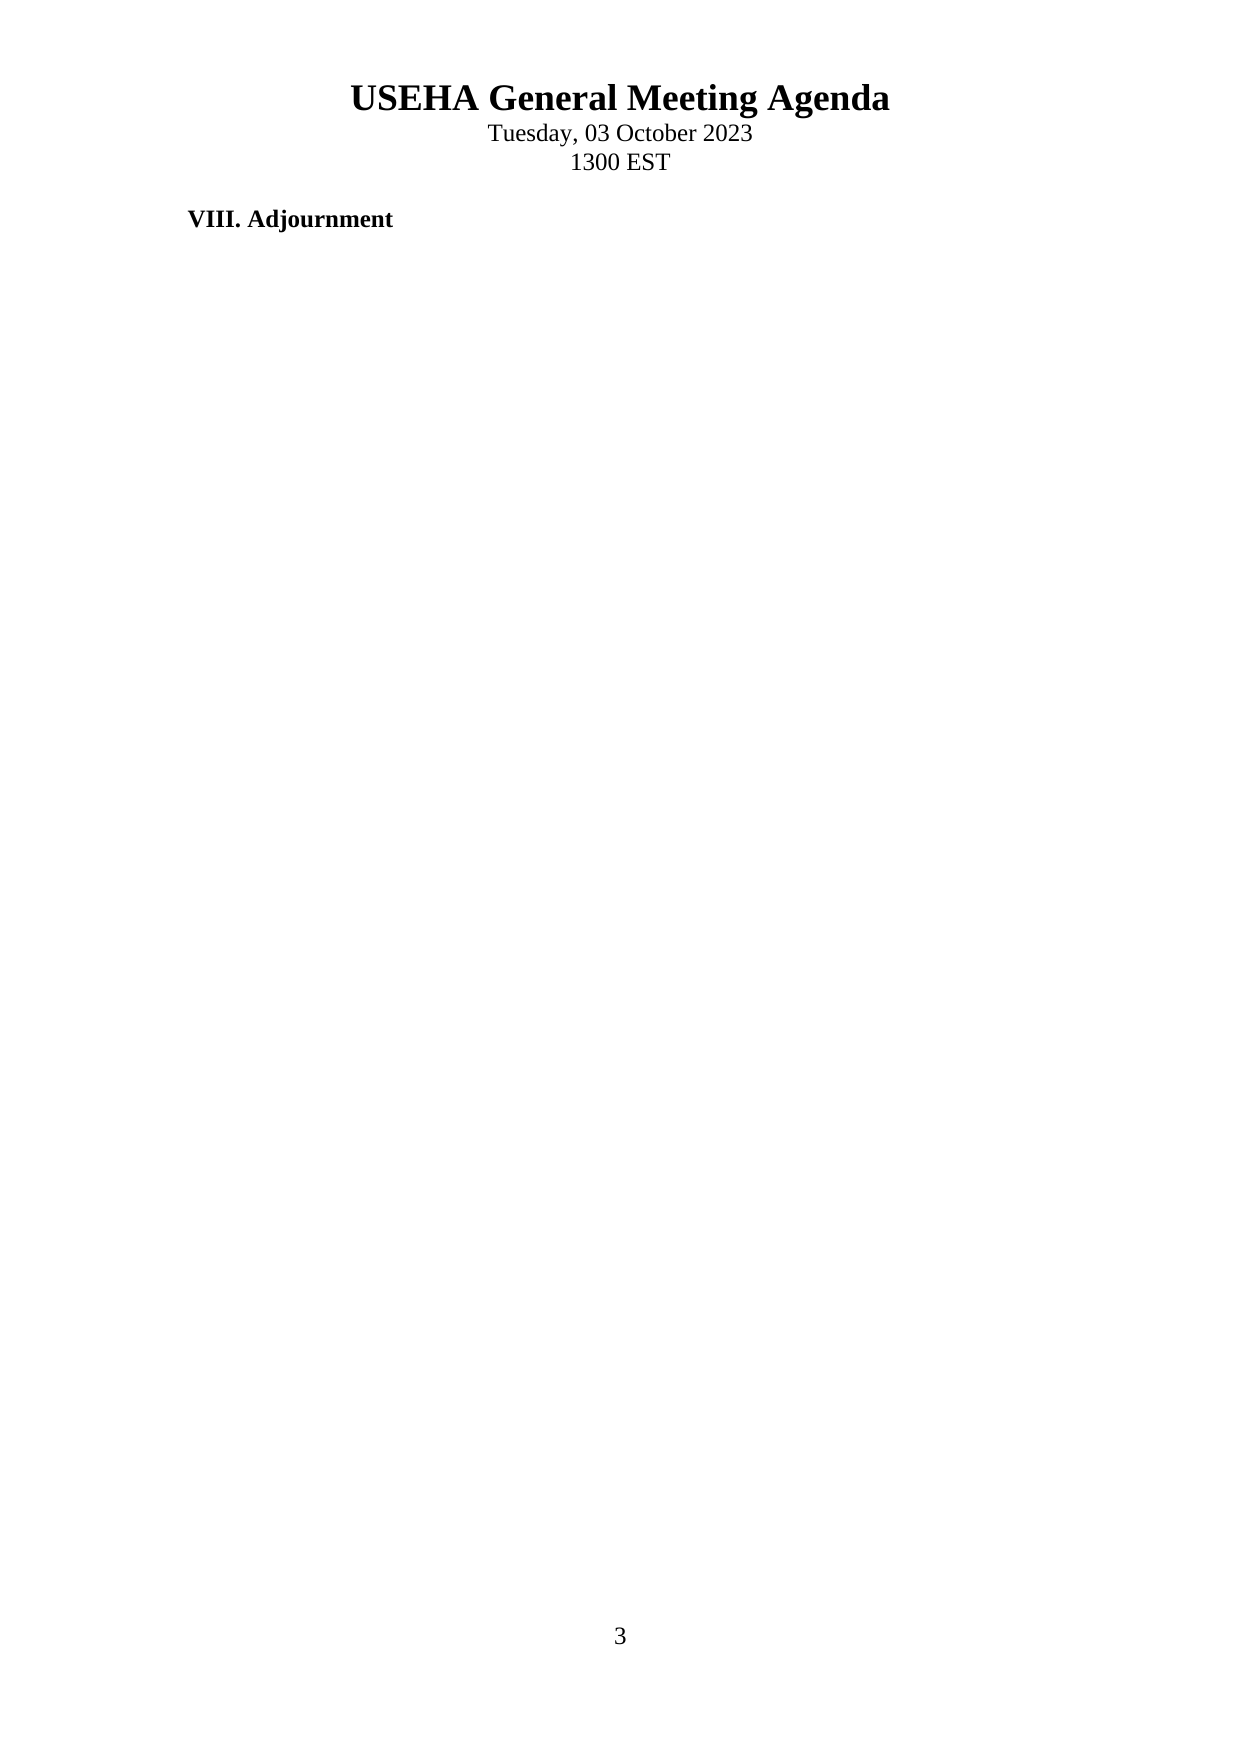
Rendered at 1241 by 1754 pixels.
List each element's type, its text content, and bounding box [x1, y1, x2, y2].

text VIII. Adjournment [187, 204, 1053, 233]
